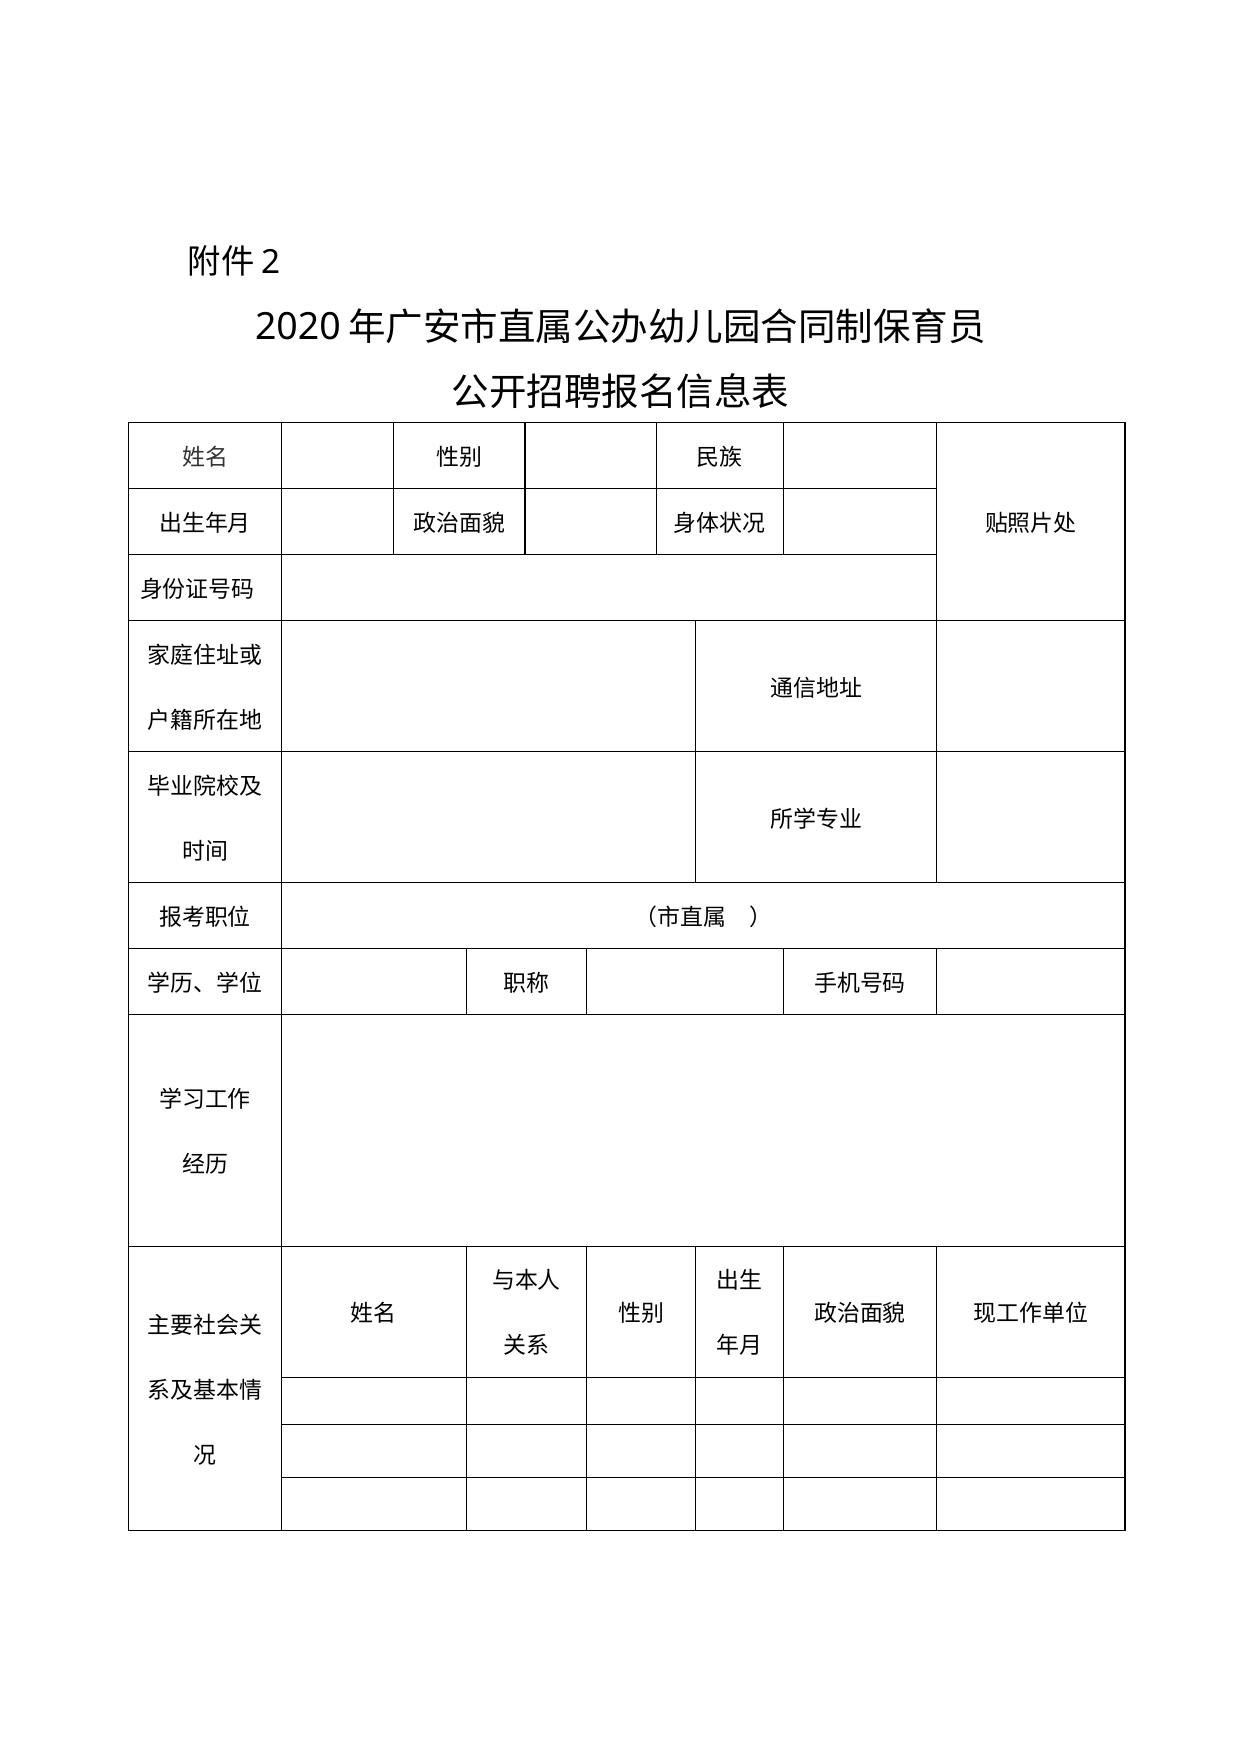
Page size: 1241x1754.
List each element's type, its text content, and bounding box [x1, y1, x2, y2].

table_cell [937, 1478, 1124, 1530]
table_cell [282, 1015, 1124, 1246]
table_header [282, 423, 393, 488]
table_cell [784, 489, 936, 554]
table_cell 职称 [467, 949, 586, 1014]
table_cell [282, 949, 466, 1014]
table_cell [696, 1378, 783, 1424]
table_cell [784, 1378, 936, 1424]
table_header 性别 [394, 423, 524, 488]
table_cell [282, 555, 936, 620]
table_header 姓名 [129, 423, 281, 488]
table_header 民族 [657, 423, 783, 488]
table_cell 主要社会关系及基本情况 [129, 1247, 281, 1530]
table_cell （市直属 ） [282, 883, 1124, 948]
table_cell 现工作单位 [937, 1247, 1124, 1377]
table_cell [937, 1425, 1124, 1477]
table_cell 学习工作 经历 [129, 1015, 281, 1246]
table_cell [282, 621, 695, 751]
table_cell 学历、学位 [129, 949, 281, 1014]
text 公开招聘报名信息表 [187, 357, 1053, 422]
table_cell 毕业院校及时间 [129, 752, 281, 882]
table_cell 出生年月 [696, 1247, 783, 1377]
table_cell [587, 1425, 695, 1477]
table_cell [467, 1425, 586, 1477]
table_header [526, 423, 656, 488]
table_cell 家庭住址或户籍所在地 [129, 621, 281, 751]
table_cell 通信地址 [696, 621, 936, 751]
table_cell 出生年月 [129, 489, 281, 554]
table_cell [784, 1478, 936, 1530]
table_cell [282, 1425, 466, 1477]
table_header [784, 423, 936, 488]
table_cell 与本人 关系 [467, 1247, 586, 1377]
table_cell [937, 621, 1124, 751]
table_cell 性别 [587, 1247, 695, 1377]
table_cell 政治面貌 [394, 489, 524, 554]
table_cell 身体状况 [657, 489, 783, 554]
table_cell [467, 1378, 586, 1424]
table_cell [587, 1378, 695, 1424]
table_cell [937, 752, 1124, 882]
table_cell [282, 489, 393, 554]
table_header 贴照片处 [937, 423, 1124, 620]
table_cell [282, 1478, 466, 1530]
text 附件2 [187, 227, 1053, 292]
table_cell [696, 1478, 783, 1530]
table_cell [526, 489, 656, 554]
table_cell 报考职位 [129, 883, 281, 948]
table_cell 身份证号码 [129, 555, 281, 620]
table_cell [784, 1425, 936, 1477]
table_cell [282, 752, 695, 882]
table_cell 所学专业 [696, 752, 936, 882]
table_cell [467, 1478, 586, 1530]
text 2020年广安市直属公办幼儿园合同制保育员 [187, 292, 1053, 357]
table_cell 姓名 [282, 1247, 466, 1377]
table_cell [937, 1378, 1124, 1424]
table_cell [587, 949, 783, 1014]
table_cell [282, 1378, 466, 1424]
table_cell [937, 949, 1124, 1014]
table_cell 政治面貌 [784, 1247, 936, 1377]
table_cell 手机号码 [784, 949, 936, 1014]
table_cell [696, 1425, 783, 1477]
table_cell [587, 1478, 695, 1530]
